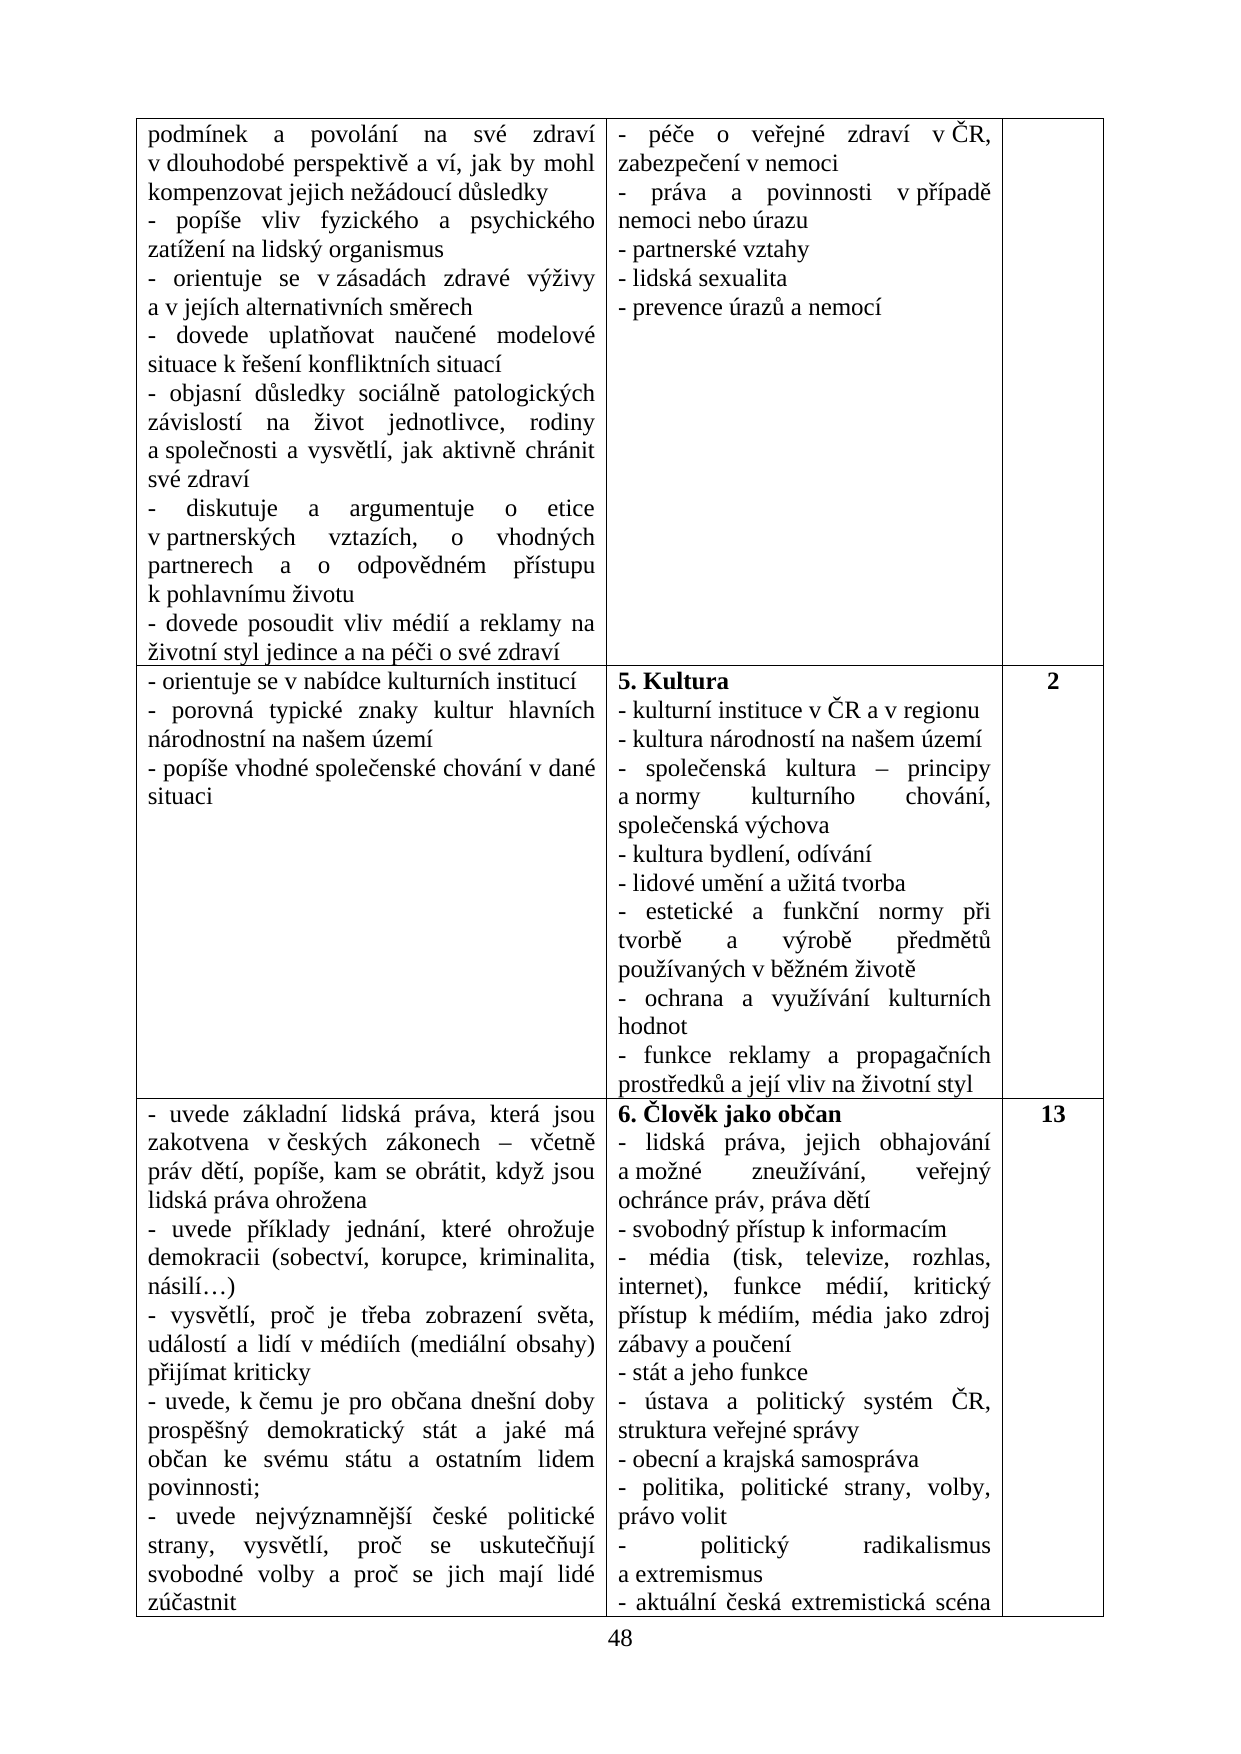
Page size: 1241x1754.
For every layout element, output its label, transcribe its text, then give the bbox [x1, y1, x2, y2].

table_cell - orientuje se v nabídce kulturních institucí - porovná typické znaky kultur hlavních národnostní na našem území - popíše vhodné společenské chování v dané situaci [137, 666, 606, 1098]
table_cell 13 [1003, 1099, 1103, 1616]
table_cell 2 [1003, 666, 1103, 1098]
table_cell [607, 119, 1002, 665]
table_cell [607, 1099, 1002, 1616]
table_cell 5. Kultura - kulturní instituce v ČR a v regionu - kultura národností na našem území - společenská kultura – principy a normy kulturního chování, společenská výchova - kultura bydlení, odívání - lidové umění a užitá tvorba - estetické a funkční normy při tvorbě a výrobě předmětů používaných v běžném životě - ochrana a využívání kulturních hodnot - funkce reklamy a propagačních prostředků a její vliv na životní styl [607, 666, 1002, 1098]
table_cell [137, 119, 606, 665]
table_cell 6 [1003, 119, 1103, 665]
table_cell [137, 1099, 606, 1616]
